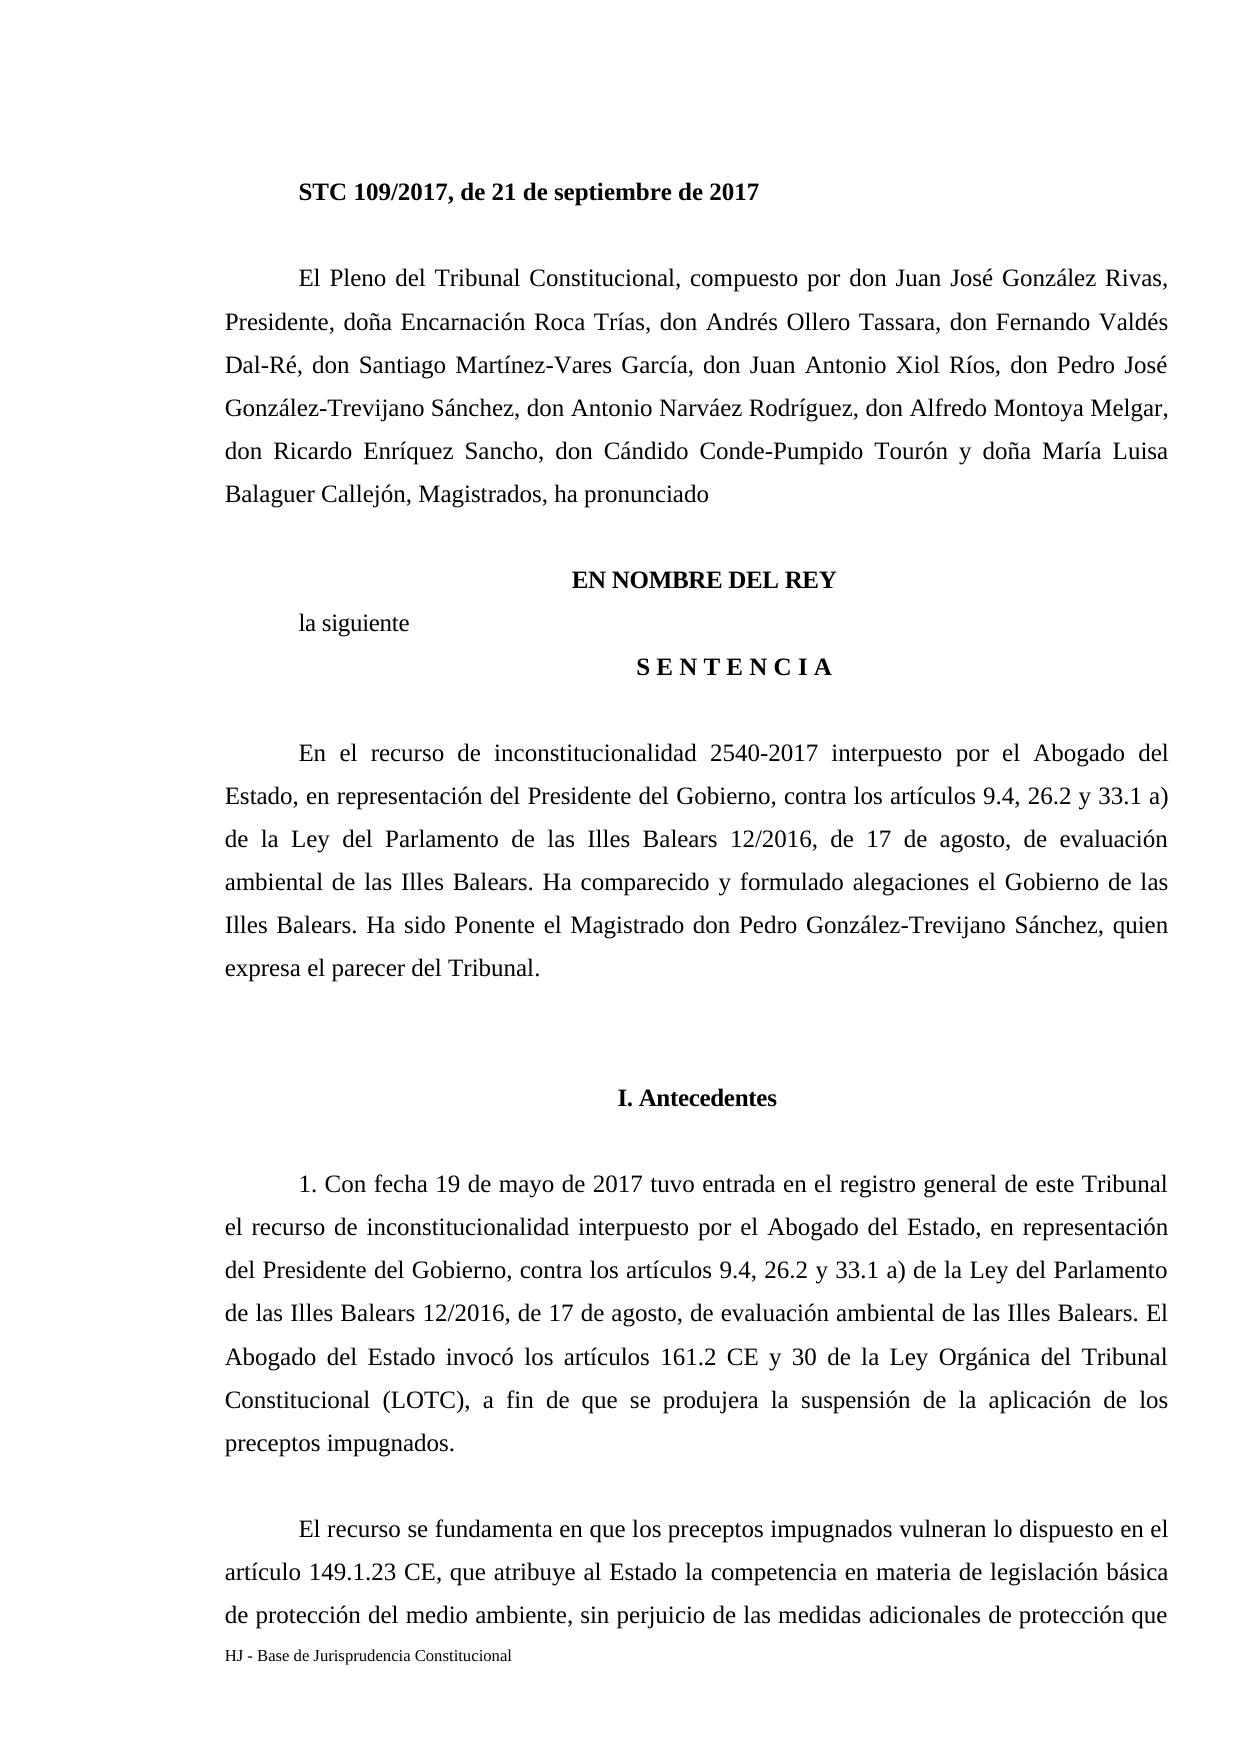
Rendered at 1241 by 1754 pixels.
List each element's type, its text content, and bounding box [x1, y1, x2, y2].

text I. Antecedentes [224, 1083, 1169, 1112]
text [224, 1514, 1169, 1629]
text S E N T E N C I A [224, 652, 1169, 680]
text EN NOMBRE DEL REY [224, 565, 1110, 594]
text En el recurso de inconstitucionalidad 2540-2017 interpuesto por el Abogado del Estado, en representación del Presidente del Gobierno, contra los artículos 9.4, 26.2 y 33.1 a) de la Ley del Parlamento de las Illes Balears 12/2016, de 17 de agosto, de evaluación ambiental de las Illes Balears. Ha comparecido y formulado alegaciones el Gobierno de las Illes Balears. Ha sido Ponente el Magistrado don Pedro González-Trevijano Sánchez, quien expresa el parecer del Tribunal. [224, 738, 1169, 982]
text la siguiente [224, 608, 1110, 637]
text 1. Con fecha 19 de mayo de 2017 tuvo entrada en el registro general de este Tribunal el recurso de inconstitucionalidad interpuesto por el Abogado del Estado, en representación del Presidente del Gobierno, contra los artículos 9.4, 26.2 y 33.1 a) de la Ley del Parlamento de las Illes Balears 12/2016, de 17 de agosto, de evaluación ambiental de las Illes Balears. El Abogado del Estado invocó los artículos 161.2 CE y 30 de la Ley Orgánica del Tribunal Constitucional (LOTC), a fin de que se produjera la suspensión de la aplicación de los preceptos impugnados. [224, 1169, 1169, 1457]
text El Pleno del Tribunal Constitucional, compuesto por don Juan José González Rivas, Presidente, doña Encarnación Roca Trías, don Andrés Ollero Tassara, don Fernando Valdés Dal-Ré, don Santiago Martínez-Vares García, don Juan Antonio Xiol Ríos, don Pedro José González-Trevijano Sánchez, don Antonio Narváez Rodríguez, don Alfredo Montoya Melgar, don Ricardo Enríquez Sancho, don Cándido Conde-Pumpido Tourón y doña María Luisa Balaguer Callejón, Magistrados, ha pronunciado [224, 263, 1169, 508]
text STC 109/2017, de 21 de septiembre de 2017 [224, 177, 1169, 206]
